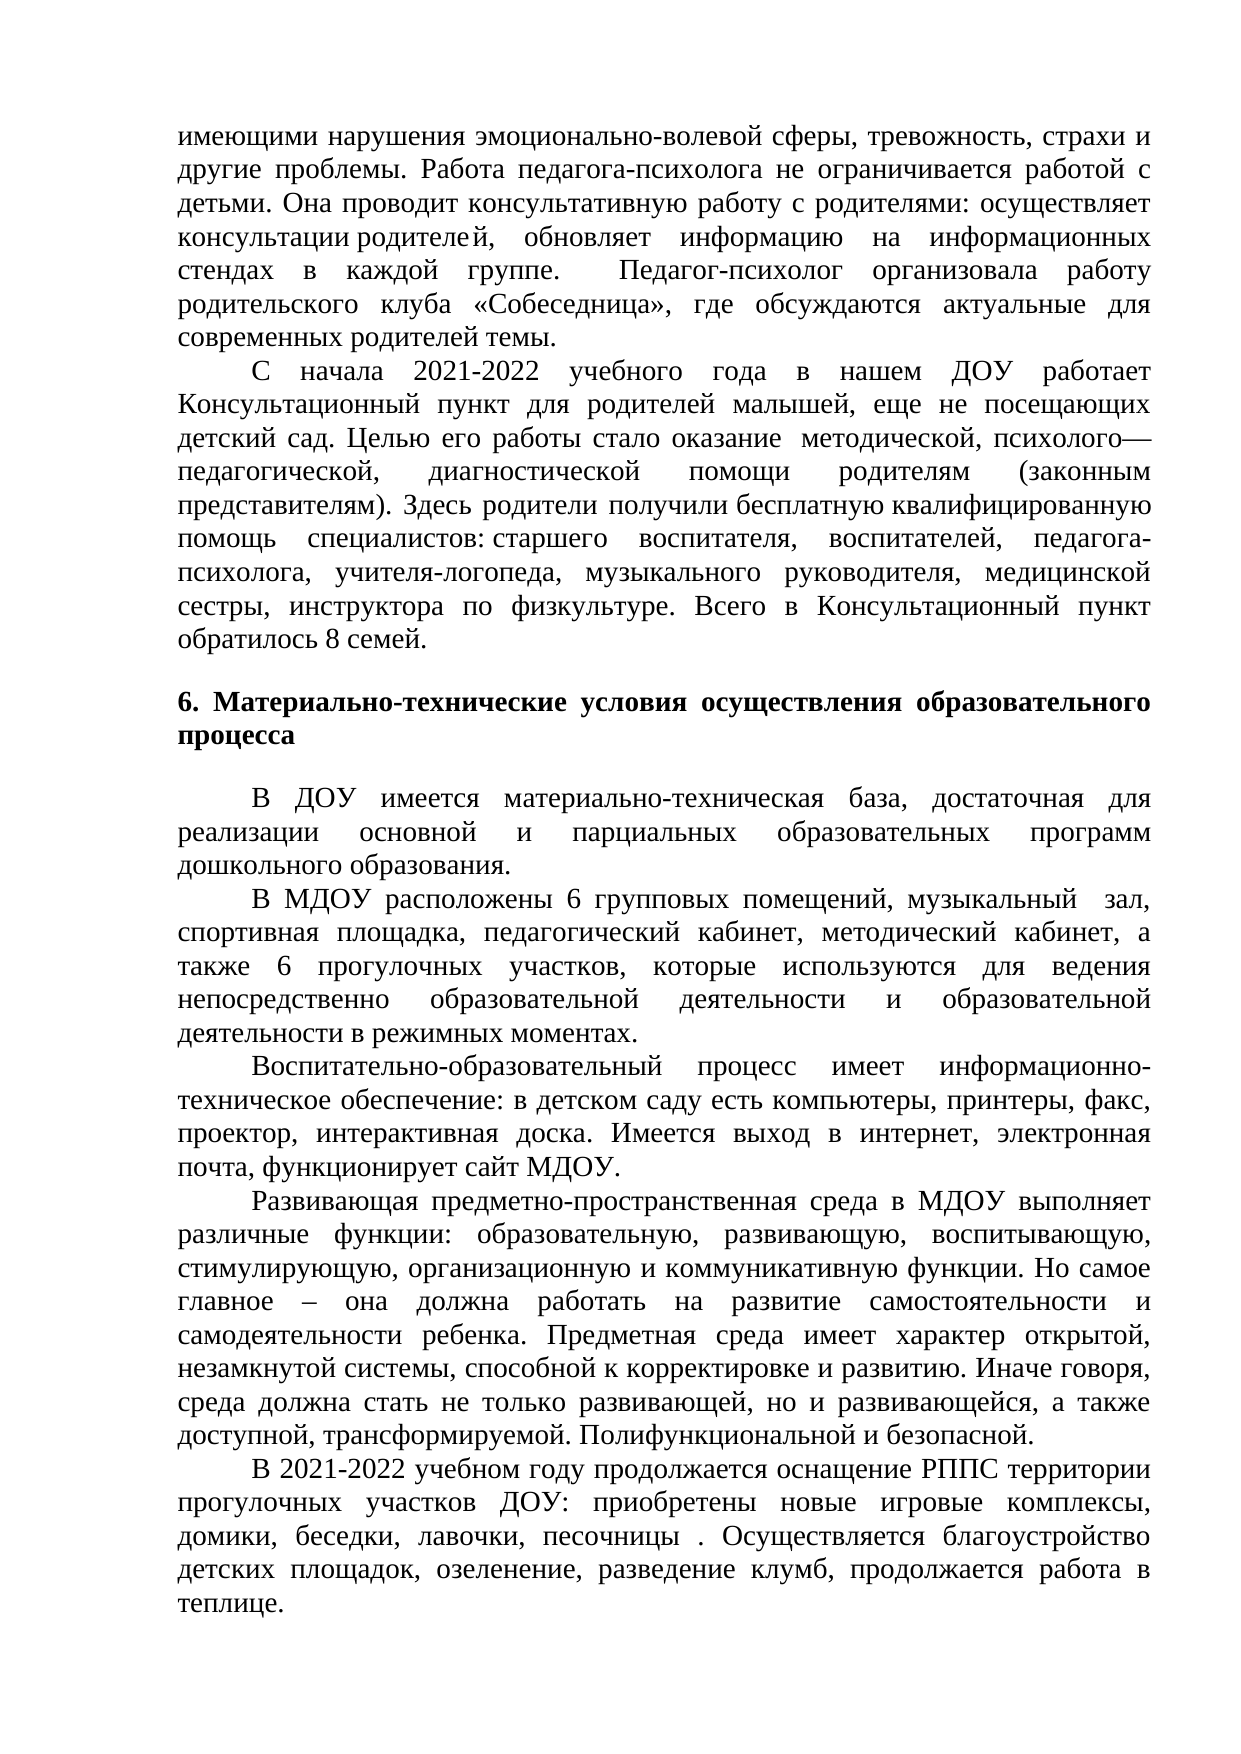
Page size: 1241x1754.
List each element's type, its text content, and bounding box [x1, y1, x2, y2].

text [177, 118, 1152, 353]
text Воспитательно-образовательный процесс имеет информационно-техническое обеспечение: в детском саду есть компьютеры, принтеры, факс, проектор, интерактивная доска. Имеется выход в интернет, электронная почта, функционирует сайт МДОУ. [177, 1048, 1152, 1183]
text В МДОУ расположены 6 групповых помещений, музыкальный зал, спортивная площадка, педагогический кабинет, методический кабинет, а также 6 прогулочных участков, которые используются для ведения непосредственно образовательной деятельности и образовательной деятельности в режимных моментах. [177, 881, 1152, 1048]
text Развивающая предметно-пространственная среда в МДОУ выполняет различные функции: образовательную, развивающую, воспитывающую, стимулирующую, организационную и коммуникативную функции. Но самое главное – она должна работать на развитие самостоятельности и самодеятельности ребенка. Предметная среда имеет характер открытой, незамкнутой системы, способной к корректировке и развитию. Иначе говоря, среда должна стать не только развивающей, но и развивающейся, а также доступной, трансформируемой. Полифункциональной и безопасной. [177, 1183, 1152, 1451]
text В 2021-2022 учебном году продолжается оснащение РППС территории прогулочных участков ДОУ: приобретены новые игровые комплексы, домики, беседки, лавочки, песочницы . Осуществляется благоустройство детских площадок, озеленение, разведение клумб, продолжается работа в теплице. [177, 1451, 1152, 1619]
text С начала 2021-2022 учебного года в нашем ДОУ работает Консультационный пункт для родителей малышей, еще не посещающих детский сад. Целью его работы стало оказание методической, психолого—педагогической, диагностической помощи родителям (законным представителям). Здесь родители получили бесплатную квалифицированную помощь специалистов: старшего воспитателя, воспитателей, педагога-психолога, учителя-логопеда, музыкального руководителя, медицинской сестры, инструктора по физкультуре. Всего в Консультационный пункт обратилось 8 семей. [177, 353, 1152, 655]
text 6. Материально-технические условия осуществления образовательного процесса [177, 684, 1152, 751]
text В ДОУ имеется материально-техническая база, достаточная для реализации основной и парциальных образовательных программ дошкольного образования. [177, 780, 1152, 881]
